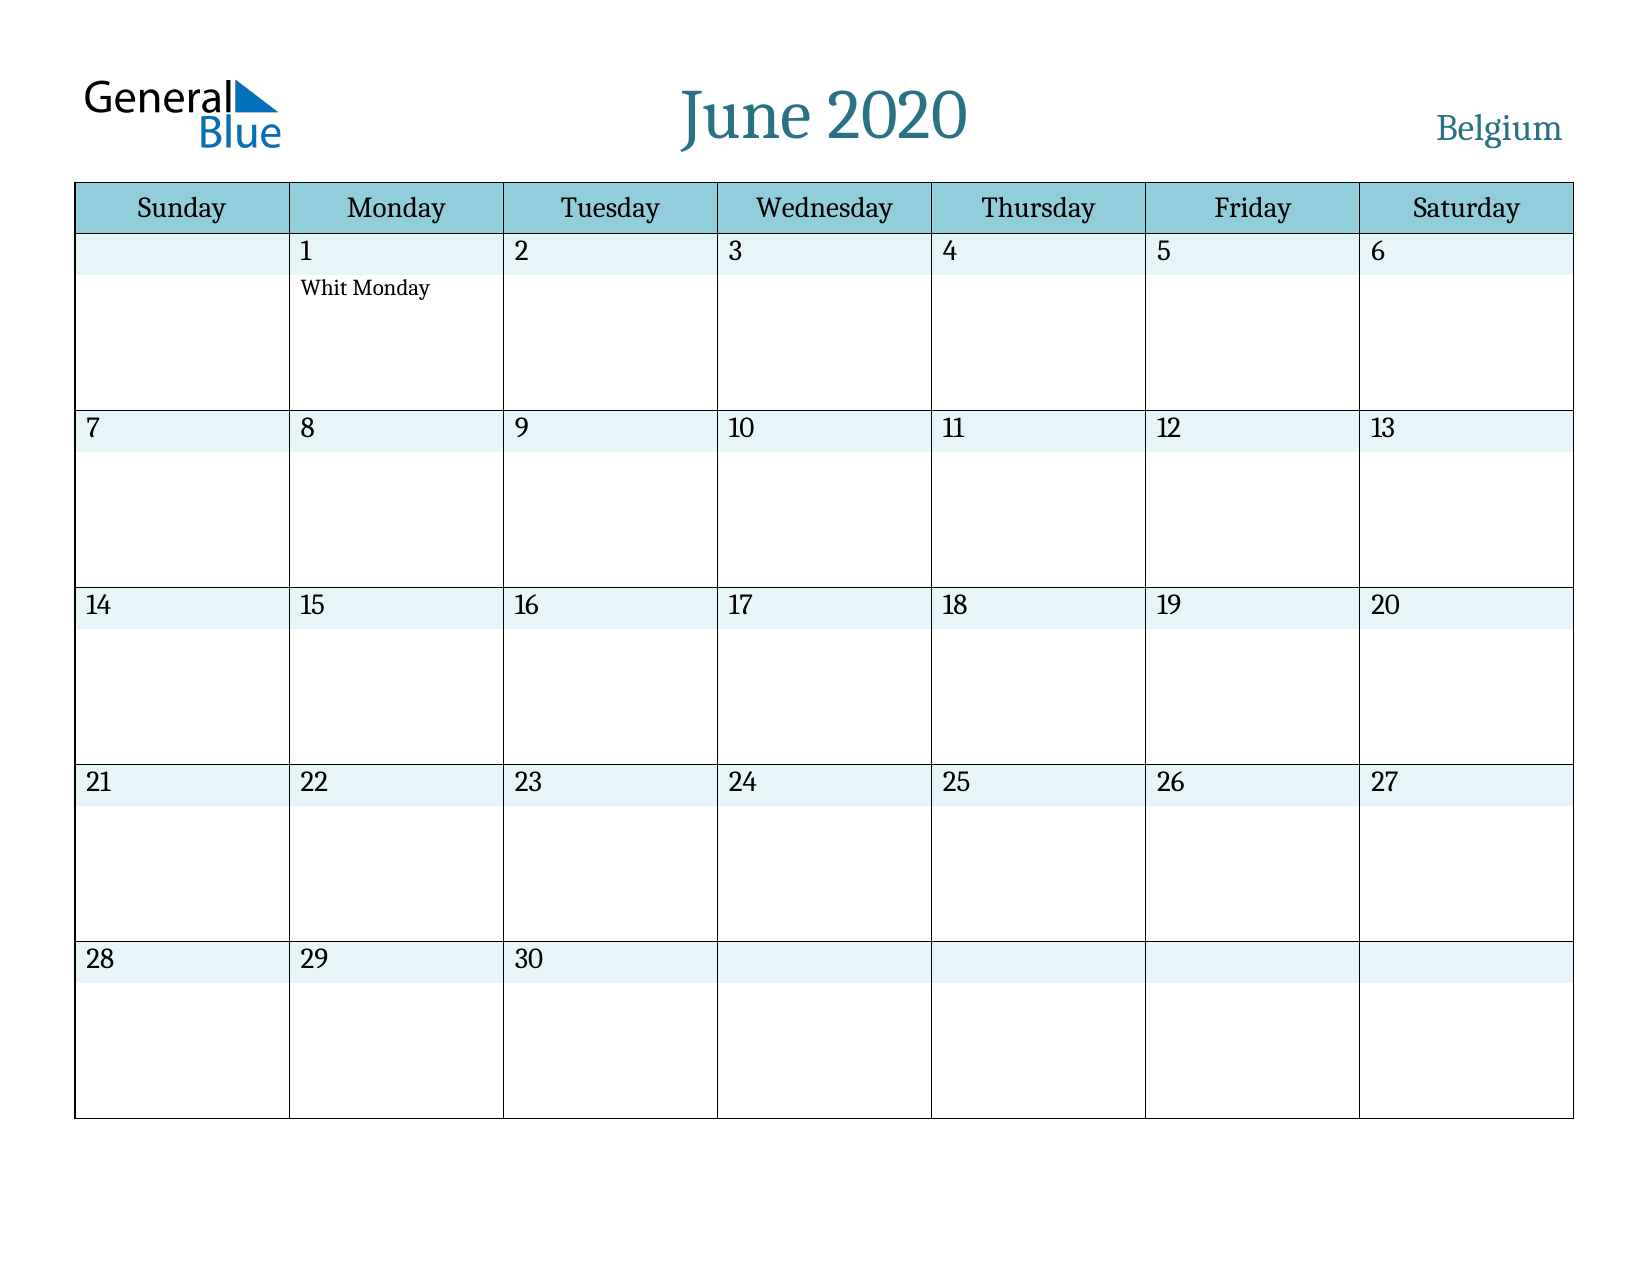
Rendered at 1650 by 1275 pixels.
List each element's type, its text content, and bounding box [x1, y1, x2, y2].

table_cell [76, 806, 289, 941]
table_cell Wednesday [718, 183, 931, 233]
table_cell 6 [1360, 234, 1573, 275]
table_cell 7 [76, 411, 289, 452]
table_cell [1146, 629, 1359, 764]
table_cell [932, 629, 1145, 764]
table_cell [718, 983, 931, 1118]
table_cell Thursday [932, 183, 1145, 233]
table_cell 11 [932, 411, 1145, 452]
table_cell [932, 275, 1145, 410]
table_cell [718, 942, 931, 983]
table_cell 26 [1146, 765, 1359, 806]
table_cell [1360, 452, 1573, 587]
table_cell 21 [76, 765, 289, 806]
picture [85, 80, 281, 148]
table_cell Monday [290, 183, 503, 233]
table_cell 20 [1360, 588, 1573, 629]
table_cell [932, 983, 1145, 1118]
table_cell 3 [718, 234, 931, 275]
table_cell [504, 629, 717, 764]
table_cell 12 [1146, 411, 1359, 452]
table_cell [1146, 452, 1359, 587]
table_cell [504, 983, 717, 1118]
table_cell 2 [504, 234, 717, 275]
table_cell [932, 942, 1145, 983]
table_cell [718, 806, 931, 941]
table_cell [1360, 983, 1573, 1118]
table_cell [76, 234, 289, 275]
table_cell [290, 452, 503, 587]
table_cell [1146, 806, 1359, 941]
table_cell 28 [76, 942, 289, 983]
table_cell 1 [290, 234, 503, 275]
table_cell [76, 983, 289, 1118]
table_cell 25 [932, 765, 1145, 806]
table_cell Tuesday [504, 183, 717, 233]
table_cell [504, 806, 717, 941]
table_cell [504, 452, 717, 587]
table_cell 15 [290, 588, 503, 629]
table_header June 2020 [503, 75, 1146, 182]
table_cell [290, 629, 503, 764]
table_cell 9 [504, 411, 717, 452]
table_cell [718, 629, 931, 764]
table_cell Whit Monday [290, 275, 503, 410]
table_cell [932, 806, 1145, 941]
table_cell 19 [1146, 588, 1359, 629]
table_cell [1360, 806, 1573, 941]
table_cell 23 [504, 765, 717, 806]
table_cell 16 [504, 588, 717, 629]
table_cell 13 [1360, 411, 1573, 452]
table_cell 29 [290, 942, 503, 983]
table_cell 24 [718, 765, 931, 806]
table_cell [932, 452, 1145, 587]
table_cell [290, 806, 503, 941]
table_header Belgium [1146, 75, 1574, 182]
table_cell Sunday [76, 183, 289, 233]
table_cell [504, 275, 717, 410]
table_cell [1360, 275, 1573, 410]
table_cell Saturday [1360, 183, 1573, 233]
table_cell [1360, 629, 1573, 764]
table_cell 27 [1360, 765, 1573, 806]
table_cell 18 [932, 588, 1145, 629]
table_cell [76, 452, 289, 587]
table_cell 22 [290, 765, 503, 806]
table_cell [1146, 275, 1359, 410]
table_cell [718, 452, 931, 587]
table_cell 14 [76, 588, 289, 629]
table_cell 30 [504, 942, 717, 983]
table_cell [1146, 983, 1359, 1118]
table_cell 10 [718, 411, 931, 452]
table_cell 8 [290, 411, 503, 452]
table_cell [1146, 942, 1359, 983]
table_cell [1360, 942, 1573, 983]
table_cell 17 [718, 588, 931, 629]
table_cell 5 [1146, 234, 1359, 275]
table_cell [718, 275, 931, 410]
table_cell 4 [932, 234, 1145, 275]
table_cell [76, 629, 289, 764]
table_cell Friday [1146, 183, 1359, 233]
table_header [75, 75, 503, 182]
table_cell [76, 275, 289, 410]
table_cell [290, 983, 503, 1118]
